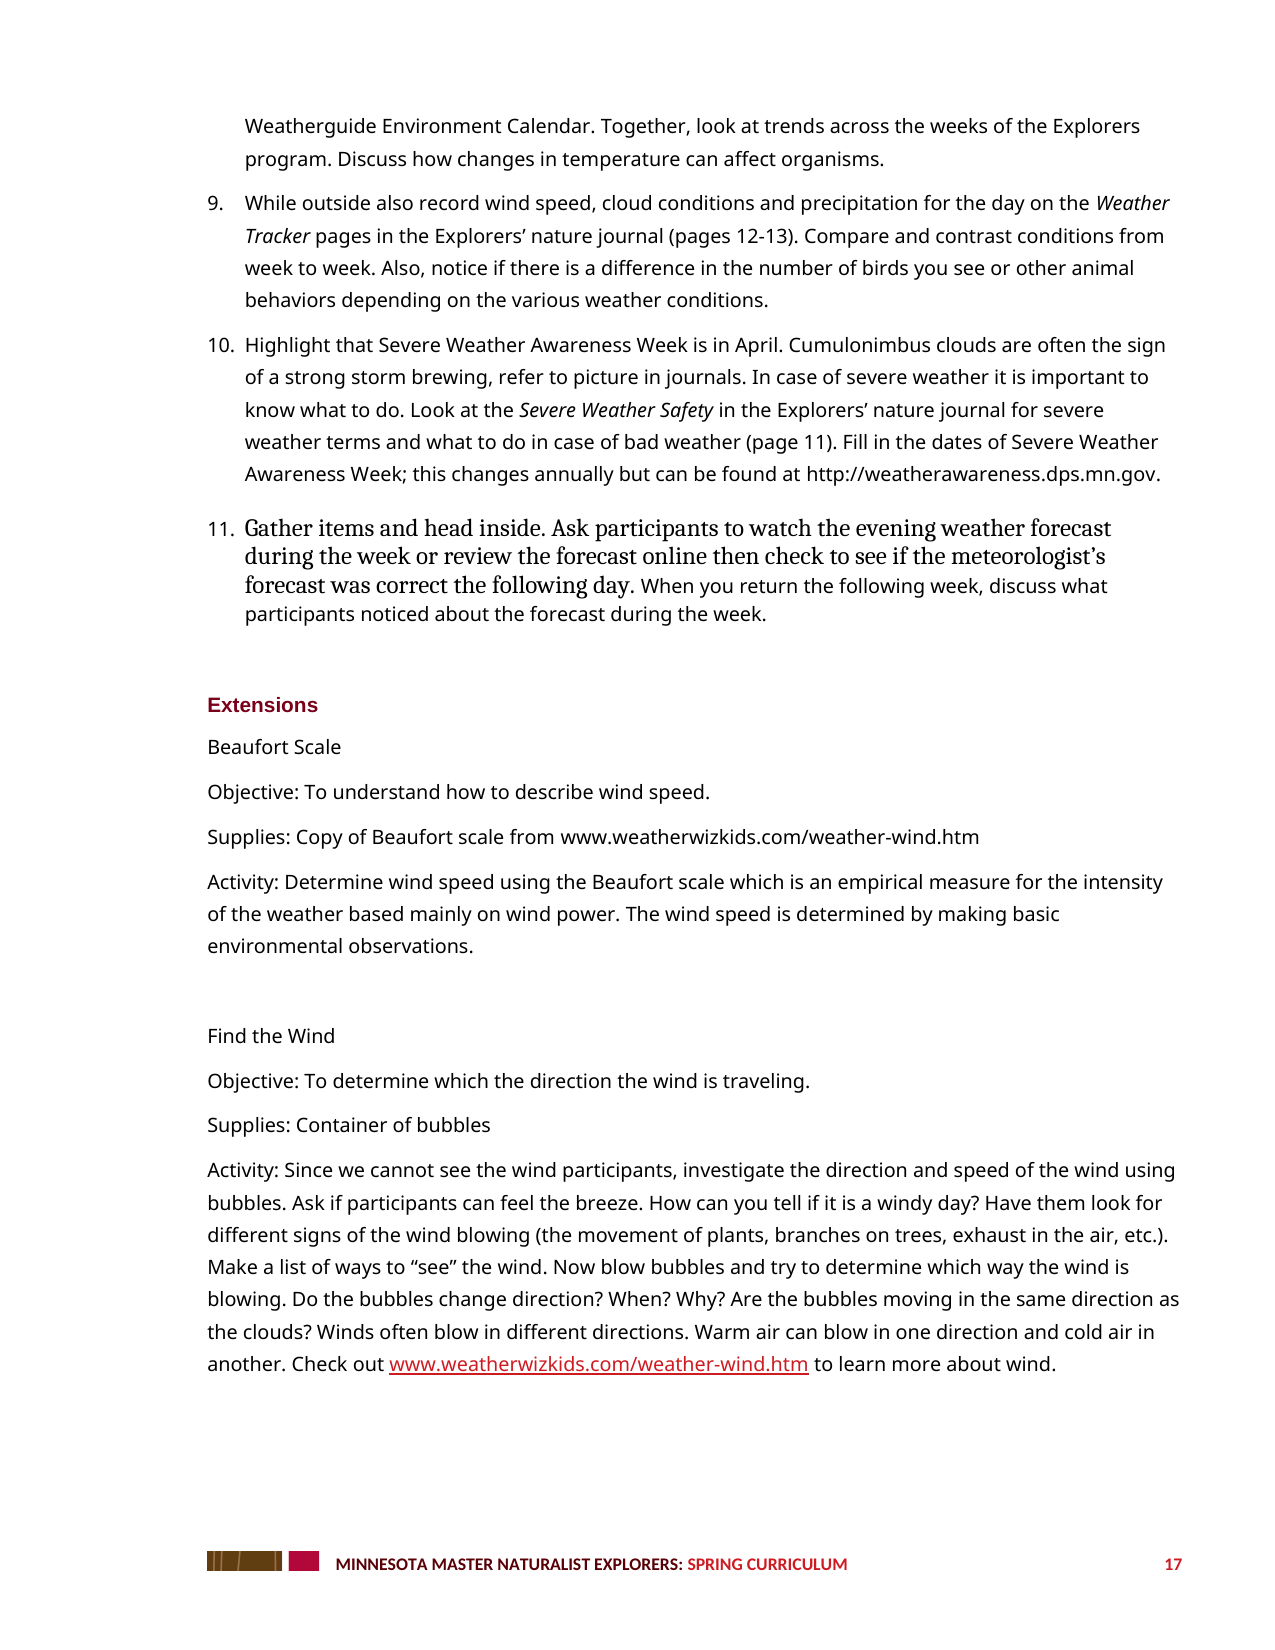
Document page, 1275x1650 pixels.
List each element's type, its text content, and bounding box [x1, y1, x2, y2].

list Gather items and head inside. Ask participants to watch the evening weather forecast during the week or review the forecast online then check to see if the meteorologist’s forecast was correct the following day. When you return the following week, discuss what participants noticed about the forecast during the week. [207, 513, 1181, 627]
text Supplies: Container of bubbles [207, 1112, 1181, 1139]
text Supplies: Copy of Beaufort scale from www.weatherwizkids.com/weather-wind.htm [207, 823, 1181, 850]
text Objective: To determine which the direction the wind is traveling. [207, 1067, 1181, 1094]
text Objective: To understand how to describe wind speed. [207, 778, 1181, 805]
text Activity: Determine wind speed using the Beaufort scale which is an empirical measure for the intensity of the weather based mainly on wind power. The wind speed is determined by making basic environmental observations. [207, 868, 1181, 959]
list While outside also record wind speed, cloud conditions and precipitation for the day on the Weather Tracker pages in the Explorers’ nature journal (pages 12-13). Compare and contrast conditions from week to week. Also, notice if there is a difference in the number of birds you see or other animal behaviors depending on the various weather conditions. [207, 189, 1181, 313]
picture [207, 1551, 320, 1571]
list Highlight that Severe Weather Awareness Week is in April. Cumulonimbus clouds are often the sign of a strong storm brewing, refer to picture in journals. In case of severe weather it is important to know what to do. Look at the Severe Weather Safety in the Explorers’ nature journal for severe weather terms and what to do in case of bad weather (page 11). Fill in the dates of Severe Weather Awareness Week; this changes annually but can be found at http://weatherawareness.dps.mn.gov. [207, 331, 1181, 487]
text Find the Wind [207, 1022, 1181, 1049]
text Activity: Since we cannot see the wind participants, investigate the direction and speed of the wind using bubbles. Ask if participants can feel the breeze. How can you tell if it is a windy day? Have them look for different signs of the wind blowing (the movement of plants, branches on trees, exhaust in the air, etc.). Make a list of ways to “see” the wind. Now blow bubbles and try to determine which way the wind is blowing. Do the bubbles change direction? When? Why? Are the bubbles moving in the same direction as the clouds? Winds often blow in different directions. Warm air can blow in one direction and cold air in another. Check out www.weatherwizkids.com/weather-wind.htm to learn more about wind. [207, 1157, 1181, 1377]
text Extensions [207, 692, 1181, 716]
text Beaufort Scale [207, 734, 1181, 761]
